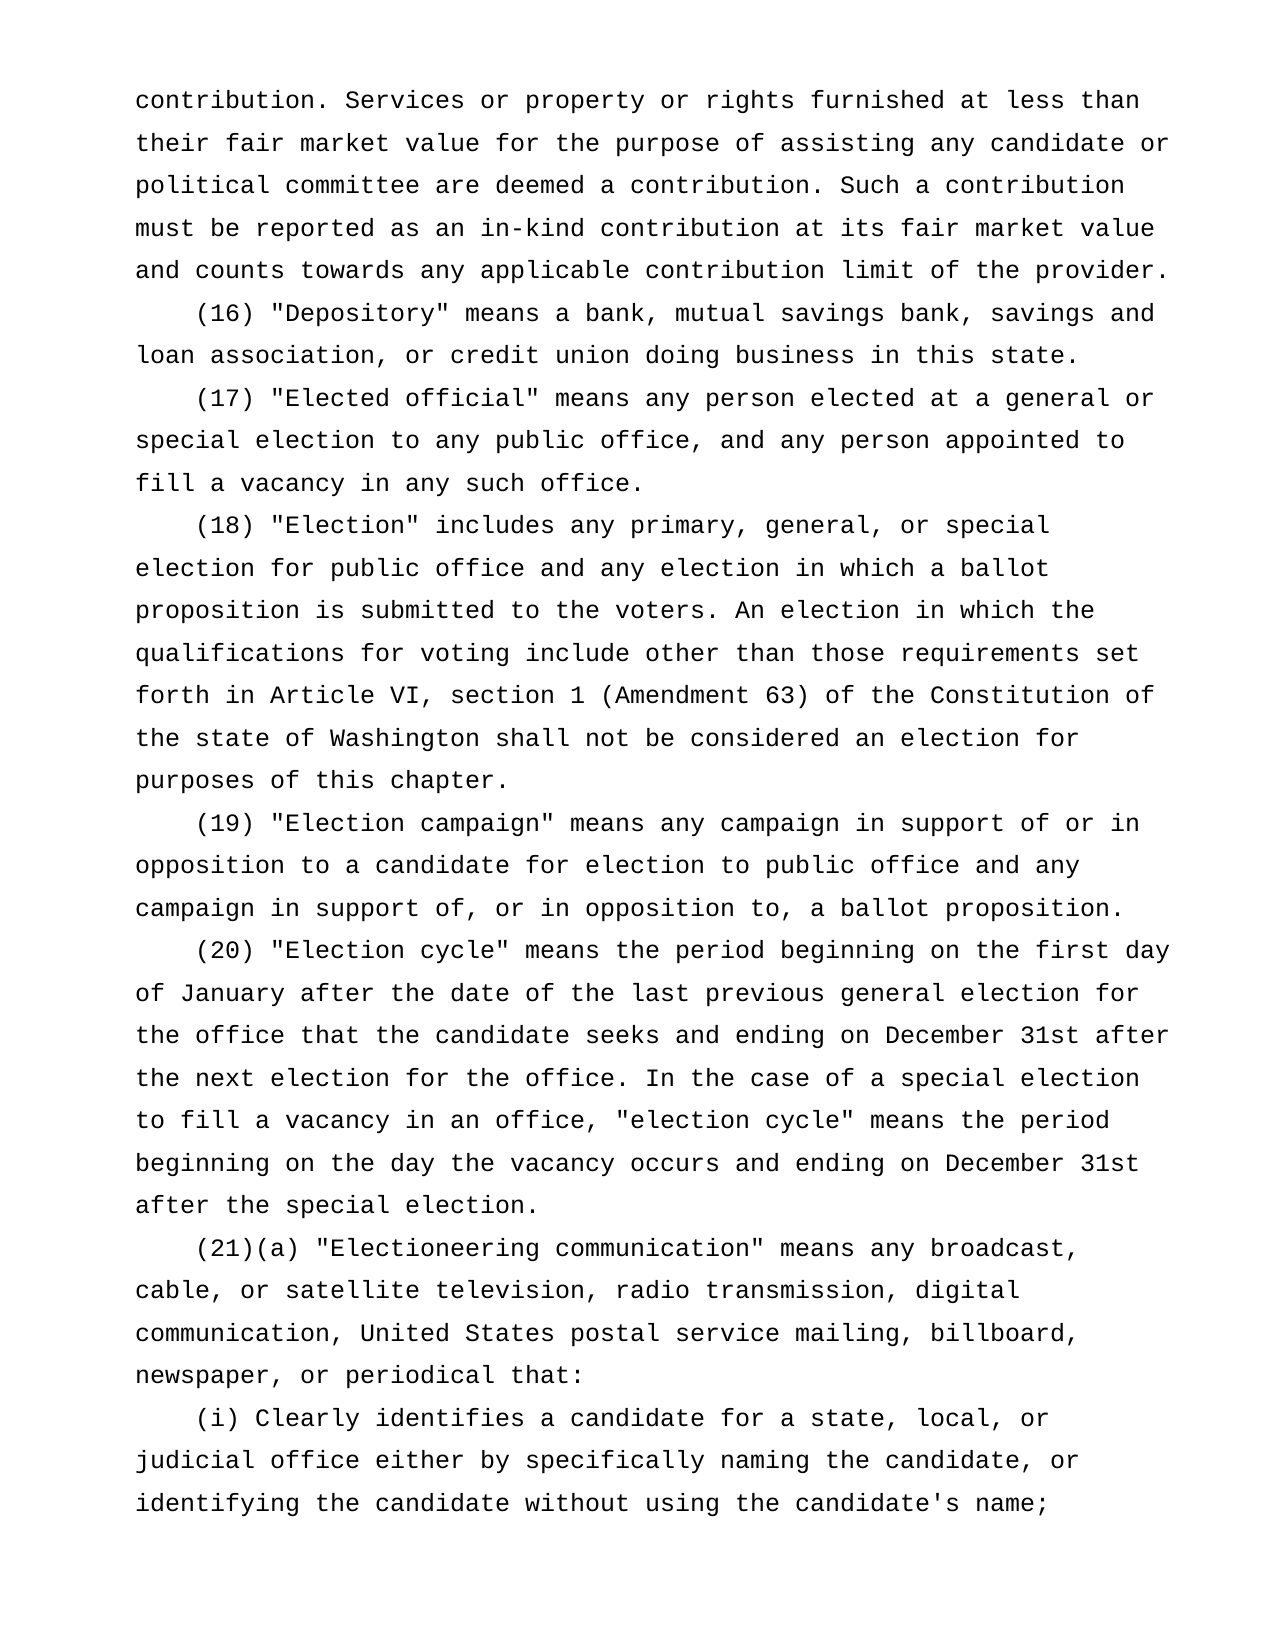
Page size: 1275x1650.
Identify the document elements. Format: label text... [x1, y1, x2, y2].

text (19) "Election campaign" means any campaign in support of or in opposition to a candidate for election to public office and any campaign in support of, or in opposition to, a ballot proposition. [135, 797, 1170, 925]
text (18) "Election" includes any primary, general, or special election for public office and any election in which a ballot proposition is submitted to the voters. An election in which the qualifications for voting include other than those requirements set forth in Article VI, section 1 (Amendment 63) of the Constitution of the state of Washington shall not be considered an election for purposes of this chapter. [135, 500, 1170, 797]
text (21)(a) "Electioneering communication" means any broadcast, cable, or satellite television, radio transmission, digital communication, United States postal service mailing, billboard, newspaper, or periodical that: [135, 1222, 1170, 1392]
text (17) "Elected official" means any person elected at a general or special election to any public office, and any person appointed to fill a vacancy in any such office. [135, 372, 1170, 500]
text (16) "Depository" means a bank, mutual savings bank, savings and loan association, or credit union doing business in this state. [135, 287, 1170, 372]
text (20) "Election cycle" means the period beginning on the first day of January after the date of the last previous general election for the office that the candidate seeks and ending on December 31st after the next election for the office. In the case of a special election to fill a vacancy in an office, "election cycle" means the period beginning on the day the vacancy occurs and ending on December 31st after the special election. [135, 925, 1170, 1222]
text (i) Clearly identifies a candidate for a state, local, or judicial office either by specifically naming the candidate, or identifying the candidate without using the candidate's name; [135, 1392, 1170, 1520]
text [135, 75, 1170, 287]
